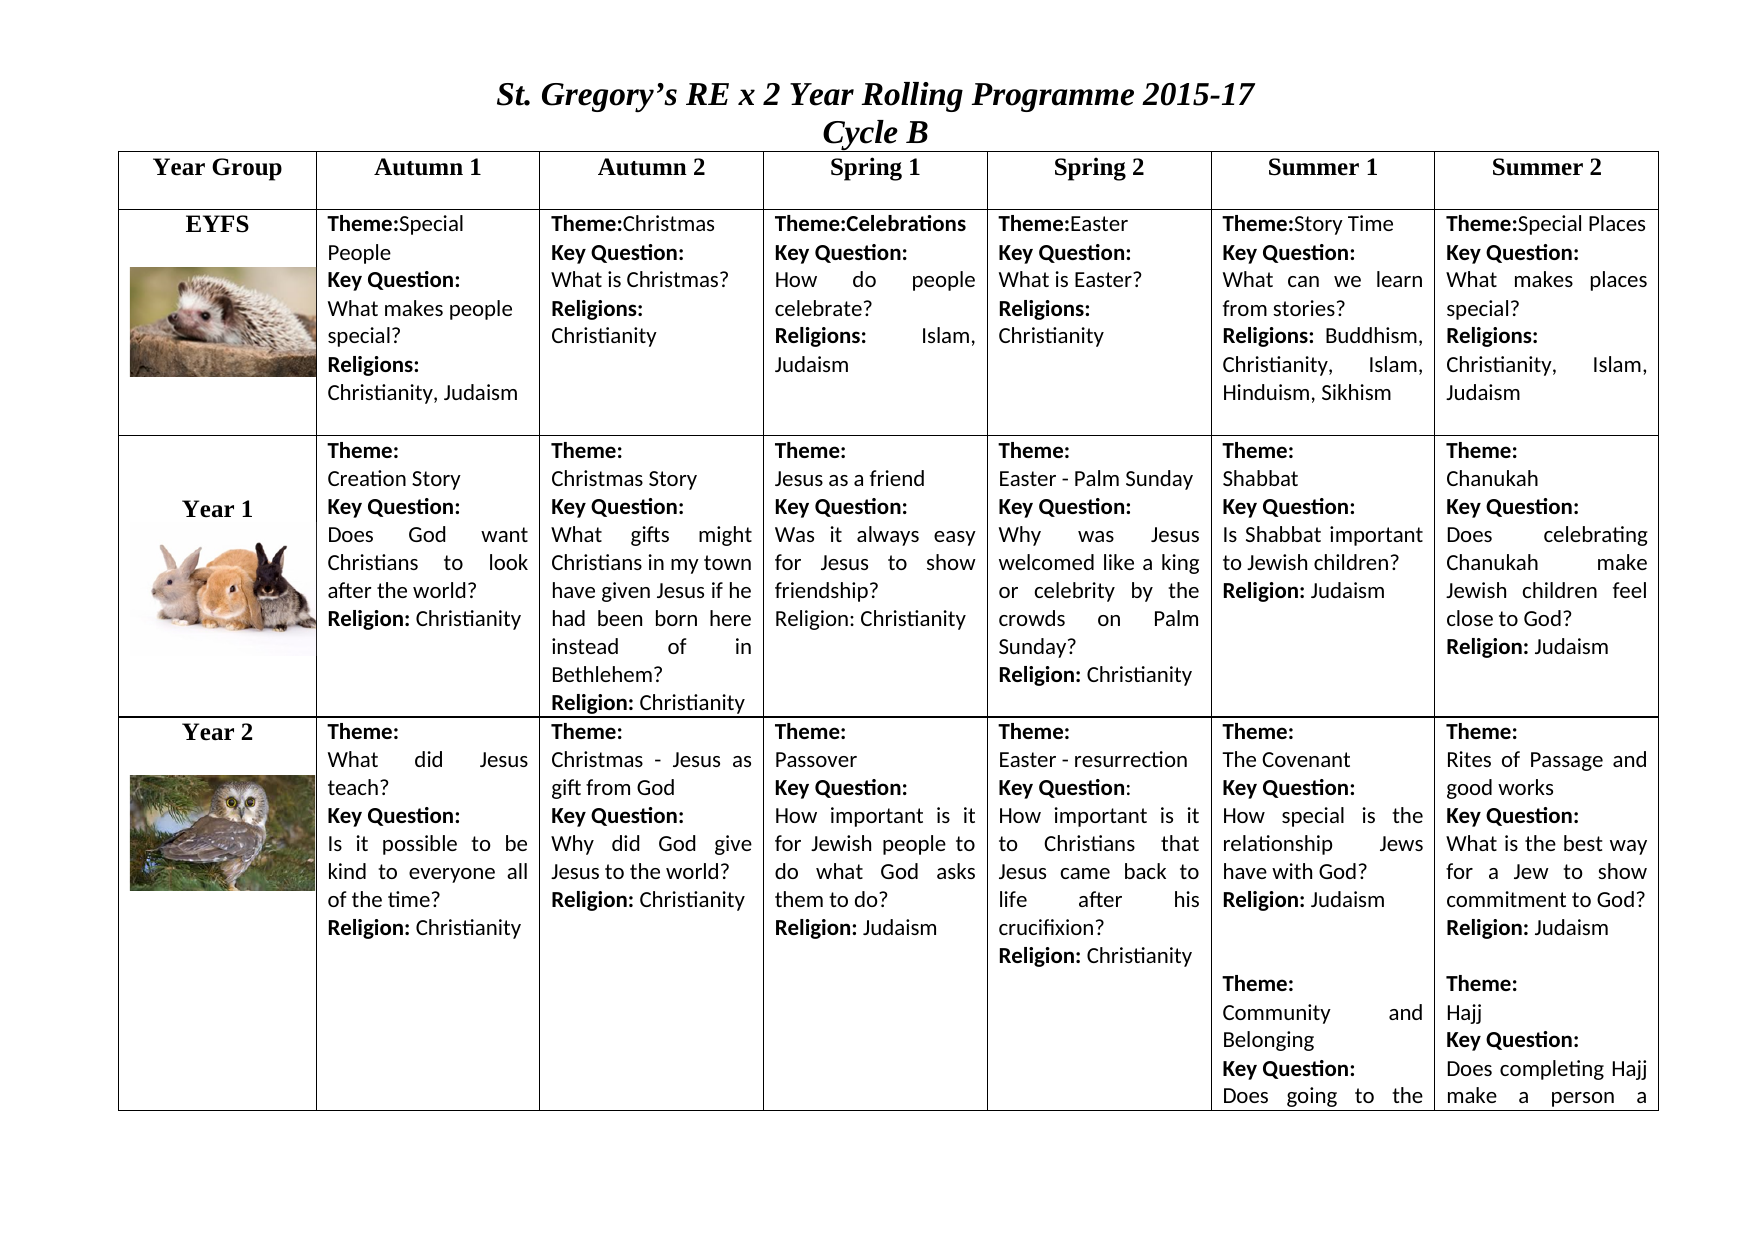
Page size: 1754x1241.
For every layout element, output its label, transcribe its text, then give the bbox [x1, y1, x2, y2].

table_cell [1435, 718, 1658, 1110]
table_cell EYFS [119, 210, 316, 435]
table_header Spring 1 [764, 152, 987, 208]
table_cell Theme:Special Places Key Question: What makes places special? Religions: Christianity, Islam, Judaism [1435, 210, 1658, 435]
table_header Autumn 2 [540, 152, 763, 208]
picture [129, 522, 317, 656]
table_cell Theme: Creation Story Key Question: Does God want Christians to look after the world? Religion: Christianity [317, 436, 539, 716]
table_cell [317, 718, 539, 1110]
table_cell Theme:Special People Key Question: What makes people special? Religions: Christianity, Judaism [317, 210, 539, 435]
table_cell Theme: Easter - Palm Sunday Key Question: Why was Jesus welcomed like a king or celebrity by the crowds on Palm Sunday? Religion: Christianity [988, 436, 1211, 716]
table_header Spring 2 [988, 152, 1211, 208]
table_cell Theme:Story Time Key Question: What can we learn from stories? Religions: Buddhism, Christianity, Islam, Hinduism, Sikhism [1212, 210, 1434, 435]
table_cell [540, 718, 763, 1110]
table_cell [764, 718, 987, 1110]
table_cell Theme: Chanukah Key Question: Does celebrating Chanukah make Jewish children feel close to God? Religion: Judaism [1435, 436, 1658, 716]
table_cell Theme:Christmas Key Question: What is Christmas? Religions: Christianity [540, 210, 763, 435]
table_cell Theme:Easter Key Question: What is Easter? Religions: Christianity [988, 210, 1211, 435]
table_cell Year 2 [119, 718, 316, 1110]
table_header Summer 1 [1212, 152, 1434, 208]
table_header Autumn 1 [317, 152, 539, 208]
table_cell Theme: Shabbat Key Question: Is Shabbat important to Jewish children? Religion: Judaism [1212, 436, 1434, 716]
table_header Year Group [119, 152, 316, 208]
table_cell Theme: Jesus as a friend Key Question: Was it always easy for Jesus to show friendship? Religion: Christianity [764, 436, 987, 716]
table_header Summer 2 [1435, 152, 1658, 208]
table_cell Theme:Celebrations Key Question: How do people celebrate? Religions: Islam, Judaism [764, 210, 987, 435]
table_cell Theme: Christmas Story Key Question: What gifts might Christians in my town have given Jesus if he had been born here instead of in Bethlehem? Religion: Christianity [540, 436, 763, 716]
picture [129, 267, 317, 377]
picture [129, 775, 316, 891]
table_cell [988, 718, 1211, 1110]
table_cell Year 1 [119, 436, 316, 716]
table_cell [1212, 718, 1434, 1110]
